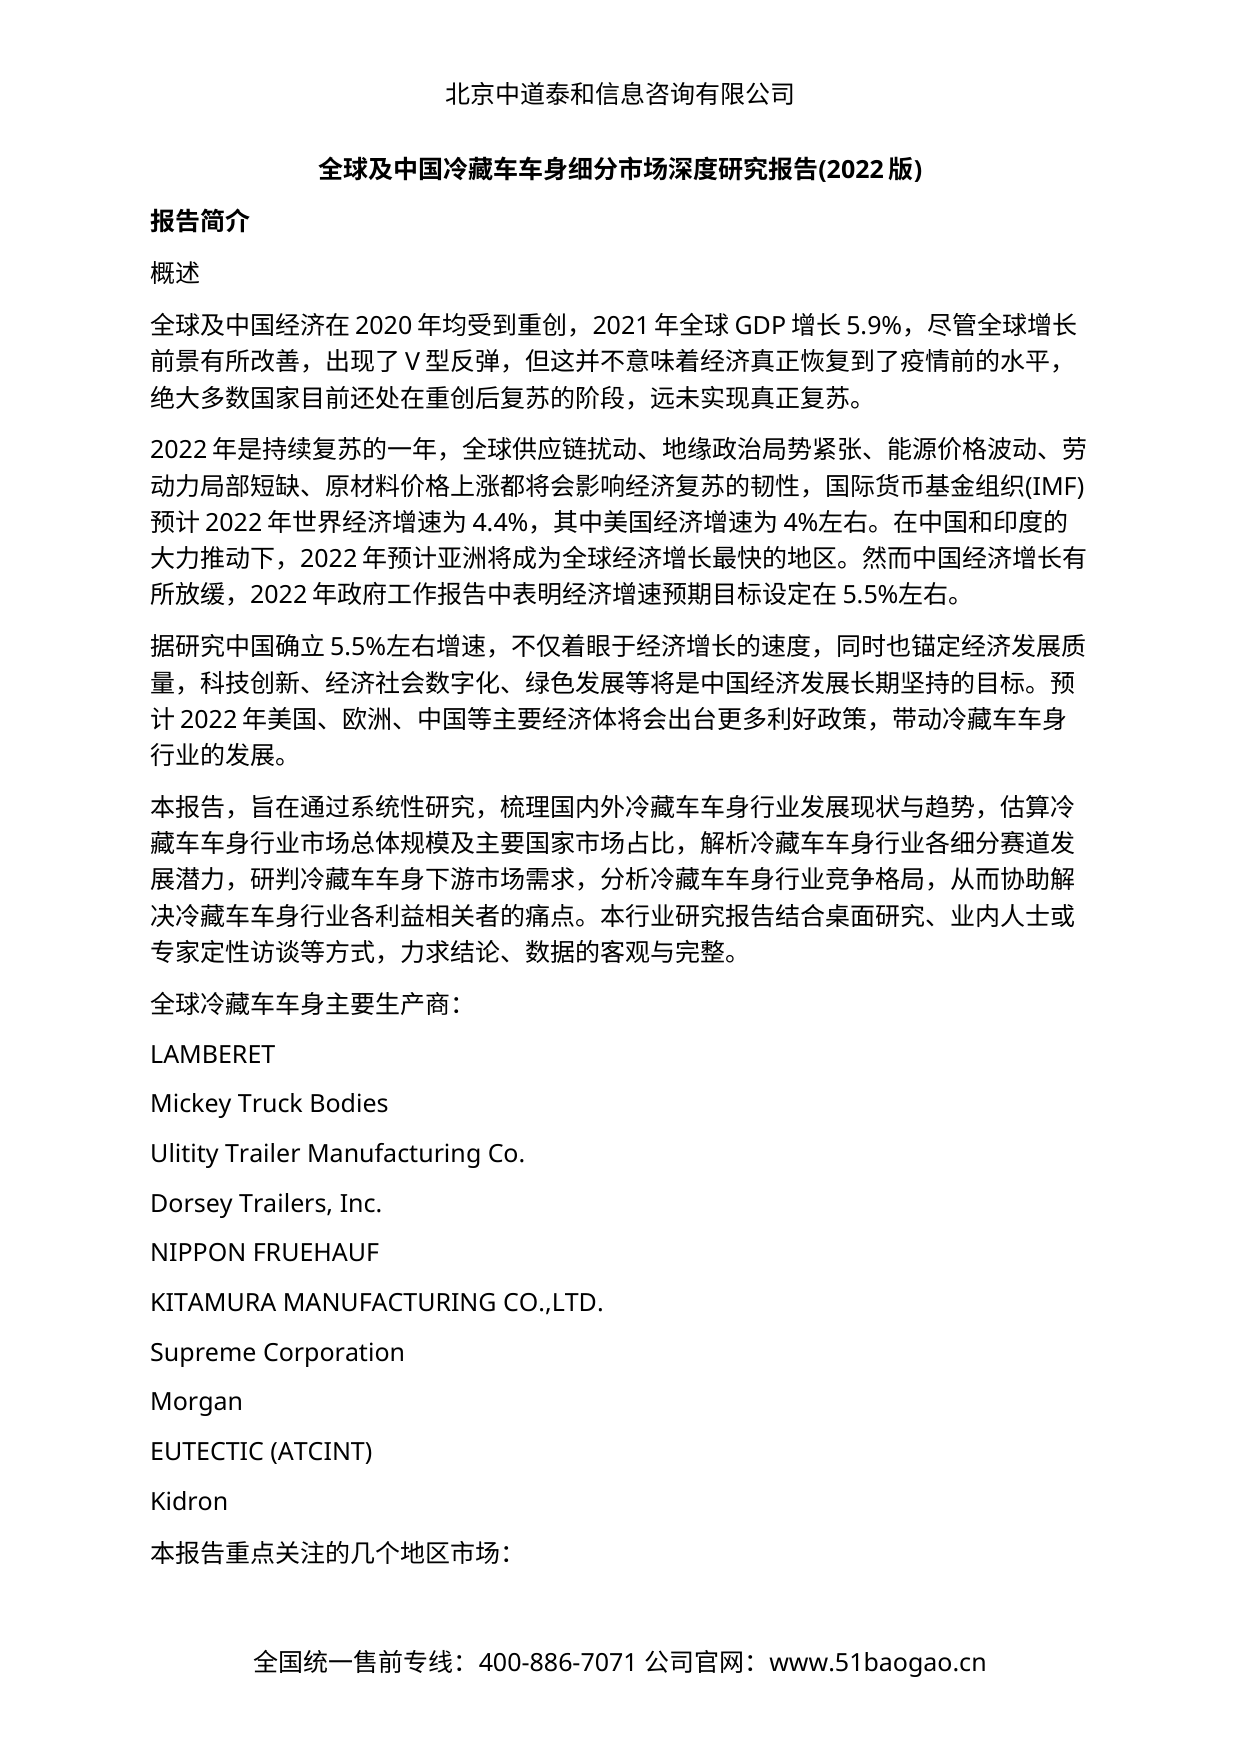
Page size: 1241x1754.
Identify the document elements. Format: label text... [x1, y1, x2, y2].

text 全球及中国冷藏车车身细分市场深度研究报告(2022版) [150, 150, 1090, 186]
text NIPPON FRUEHAUF [150, 1235, 1090, 1269]
text Morgan [150, 1384, 1090, 1418]
text KITAMURA MANUFACTURING CO.,LTD. [150, 1285, 1090, 1319]
text Mickey Truck Bodies [150, 1086, 1090, 1120]
text EUTECTIC (ATCINT) [150, 1434, 1090, 1468]
text 概述 [150, 254, 1090, 290]
text 报告简介 [150, 202, 1090, 238]
text 2022年是持续复苏的一年，全球供应链扰动、地缘政治局势紧张、能源价格波动、劳动力局部短缺、原材料价格上涨都将会影响经济复苏的韧性，国际货币基金组织(IMF)预计2022年世界经济增速为4.4%，其中美国经济增速为4%左右。在中国和印度的大力推动下，2022年预计亚洲将成为全球经济增长最快的地区。然而中国经济增长有所放缓，2022年政府工作报告中表明经济增速预期目标设定在5.5%左右。 [150, 430, 1090, 611]
text Ulitity Trailer Manufacturing Co. [150, 1136, 1090, 1170]
text 据研究中国确立5.5%左右增速，不仅着眼于经济增长的速度，同时也锚定经济发展质量，科技创新、经济社会数字化、绿色发展等将是中国经济发展长期坚持的目标。预计2022年美国、欧洲、中国等主要经济体将会出台更多利好政策，带动冷藏车车身行业的发展。 [150, 627, 1090, 772]
text 本报告重点关注的几个地区市场： [150, 1533, 1090, 1569]
text LAMBERET [150, 1036, 1090, 1070]
text 全球及中国经济在2020年均受到重创，2021年全球GDP增长5.9%，尽管全球增长前景有所改善，出现了V型反弹，但这并不意味着经济真正恢复到了疫情前的水平，绝大多数国家目前还处在重创后复苏的阶段，远未实现真正复苏。 [150, 306, 1090, 414]
text Kidron [150, 1483, 1090, 1517]
text Dorsey Trailers, Inc. [150, 1185, 1090, 1219]
text Supreme Corporation [150, 1334, 1090, 1368]
text 全球冷藏车车身主要生产商： [150, 984, 1090, 1021]
text 本报告，旨在通过系统性研究，梳理国内外冷藏车车身行业发展现状与趋势，估算冷藏车车身行业市场总体规模及主要国家市场占比，解析冷藏车车身行业各细分赛道发展潜力，研判冷藏车车身下游市场需求，分析冷藏车车身行业竞争格局，从而协助解决冷藏车车身行业各利益相关者的痛点。本行业研究报告结合桌面研究、业内人士或专家定性访谈等方式，力求结论、数据的客观与完整。 [150, 787, 1090, 969]
